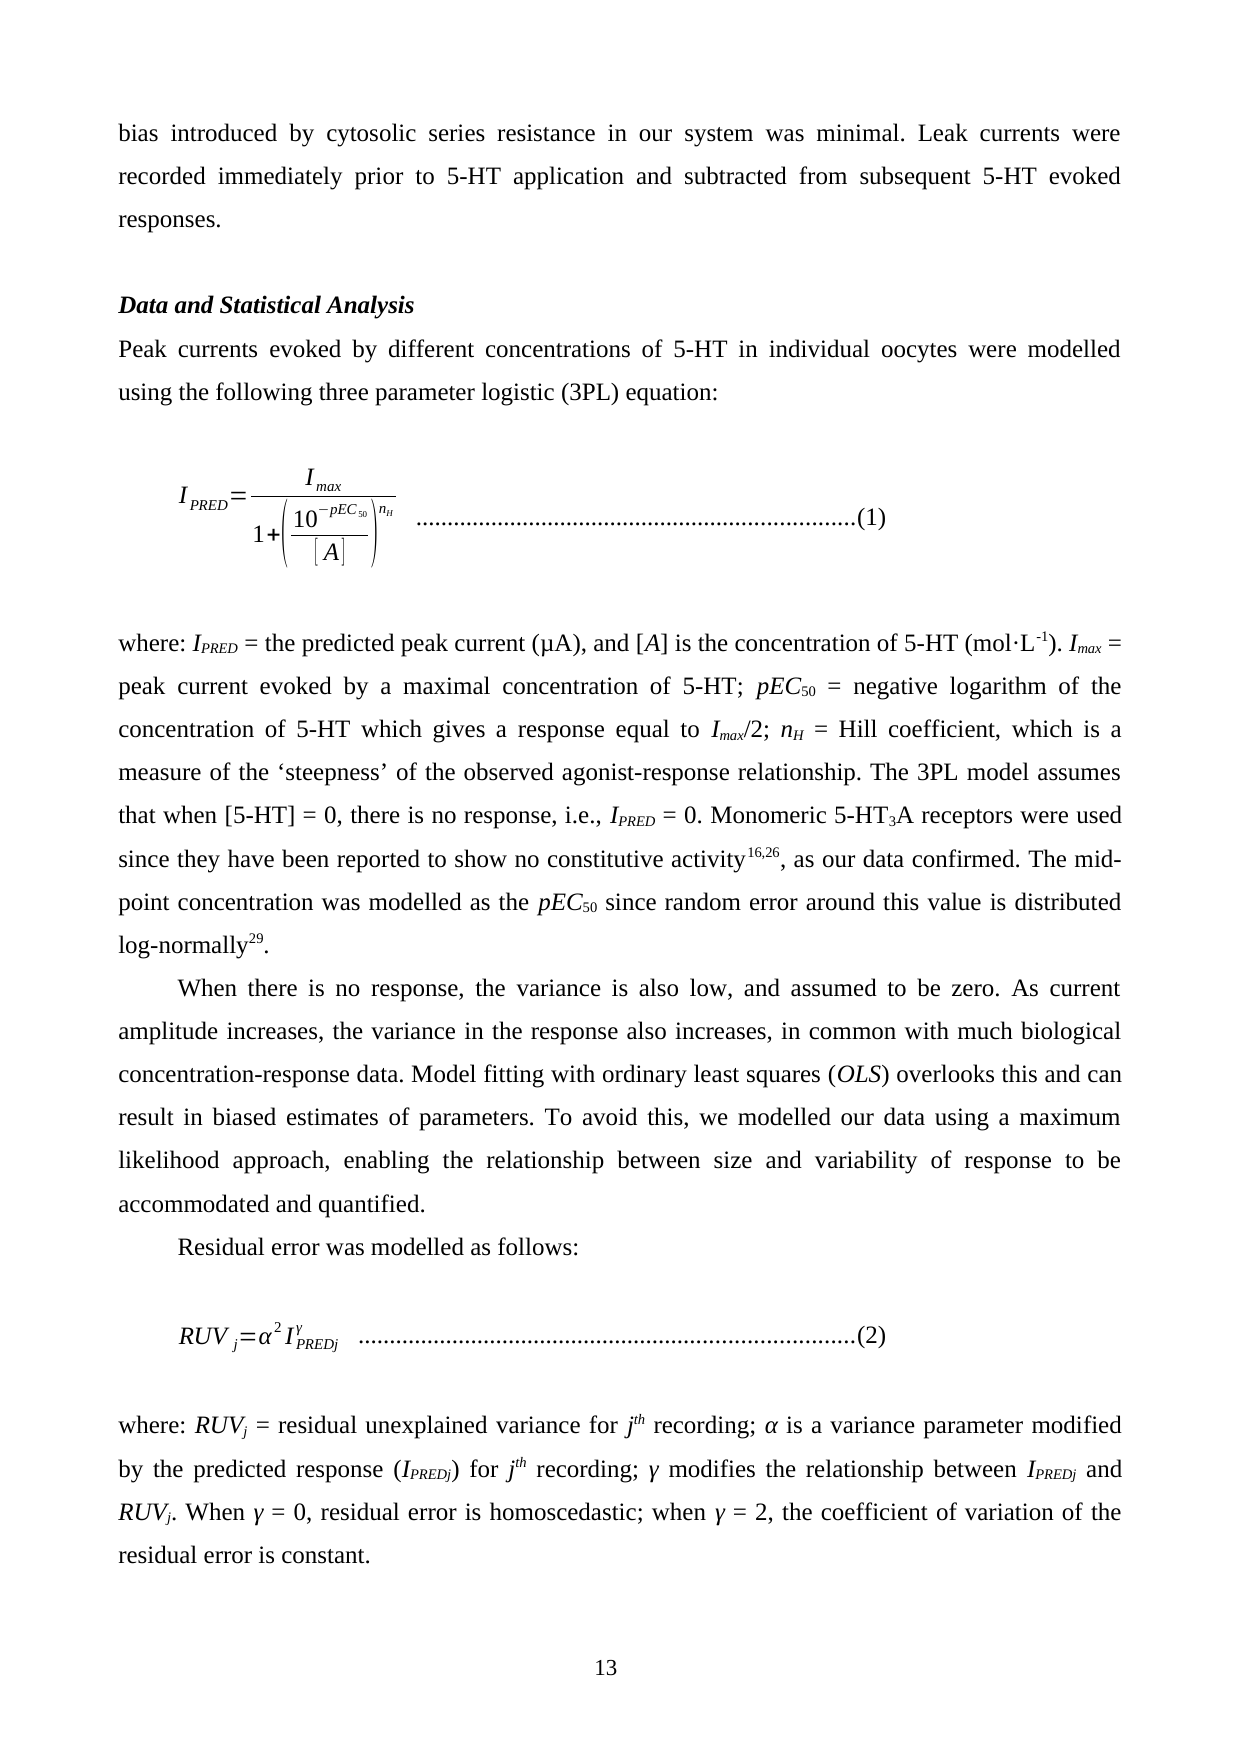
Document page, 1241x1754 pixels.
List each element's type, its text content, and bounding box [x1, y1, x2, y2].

text where: RUVj = residual unexplained variance for jth recording; α is a variance parameter modified by the predicted response (IPREDj) for jth recording; γ modifies the relationship between IPREDj and RUVj. When γ = 0, residual error is homoscedastic; when γ = 2, the coefficient of variation of the residual error is constant. [118, 1411, 1122, 1569]
text Residual error was modelled as follows: [118, 1232, 1122, 1261]
text (2) [118, 1318, 1122, 1353]
text Data and Statistical Analysis [118, 291, 1122, 319]
text When there is no response, the variance is also low, and assumed to be zero. As current amplitude increases, the variance in the response also increases, in common with much biological concentration-response data. Model fitting with ordinary least squares (OLS) overlooks this and can result in biased estimates of parameters. To avoid this, we modelled our data using a maximum likelihood approach, enabling the relationship between size and variability of response to be accommodated and quantified. [118, 973, 1122, 1217]
text where: IPRED = the predicted peak current (µA), and [A] is the concentration of 5-HT (mol·L-1). Imax = peak current evoked by a maximal concentration of 5-HT; pEC50 = negative logarithm of the concentration of 5-HT which gives a response equal to Imax/2; nH = Hill coefficient, which is a measure of the ‘steepness’ of the observed agonist-response relationship. The 3PL model assumes that when [5-HT] = 0, there is no response, i.e., IPRED = 0. Monomeric 5-HT3A receptors were used since they have been reported to show no constitutive activity16,26, as our data confirmed. The mid-point concentration was modelled as the pEC50 since random error around this value is distributed log-normally29. [118, 628, 1122, 959]
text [118, 118, 1122, 233]
text (1) [118, 463, 1122, 571]
text Peak currents evoked by different concentrations of 5-HT in individual oocytes were modelled using the following three parameter logistic (3PL) equation: [118, 334, 1122, 406]
